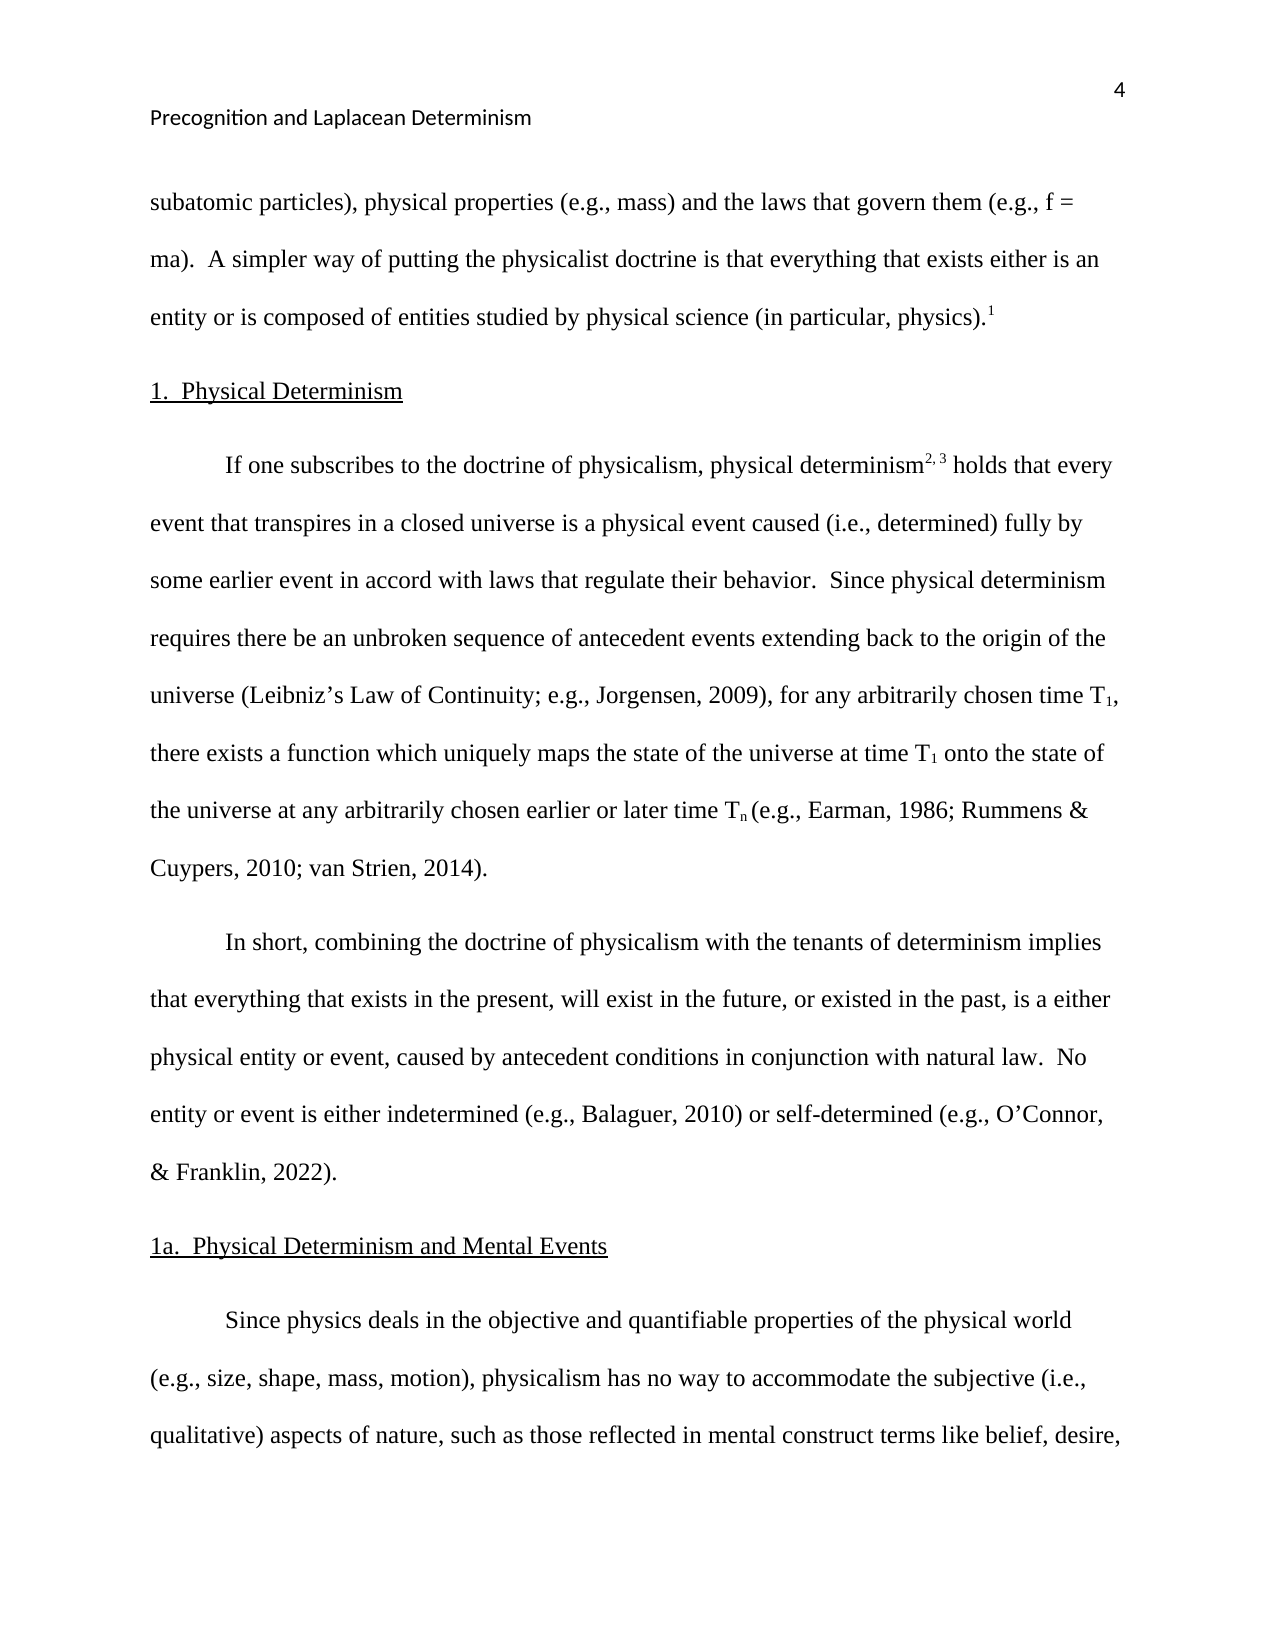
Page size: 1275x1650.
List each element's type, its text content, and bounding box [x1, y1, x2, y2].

text 1. Physical Determinism [150, 376, 1125, 405]
text 1a. Physical Determinism and Mental Events [150, 1231, 1125, 1260]
text If one subscribes to the doctrine of physicalism, physical determinism2, 3 holds that every event that transpires in a closed universe is a physical event caused (i.e., determined) fully by some earlier event in accord with laws that regulate their behavior. Since physical determinism requires there be an unbroken sequence of antecedent events extending back to the origin of the universe (Leibniz’s Law of Continuity; e.g., Jorgensen, 2009), for any arbitrarily chosen time T1, there exists a function which uniquely maps the state of the universe at time T1 onto the state of the universe at any arbitrarily chosen earlier or later time Tn (e.g., Earman, 1986; Rummens & Cuypers, 2010; van Strien, 2014). [150, 450, 1125, 882]
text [150, 187, 1125, 331]
text In short, combining the doctrine of physicalism with the tenants of determinism implies that everything that exists in the present, will exist in the future, or existed in the past, is a either physical entity or event, caused by antecedent conditions in conjunction with natural law. No entity or event is either indetermined (e.g., Balaguer, 2010) or self-determined (e.g., O’Connor, & Franklin, 2022). [150, 927, 1125, 1186]
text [150, 1305, 1125, 1449]
